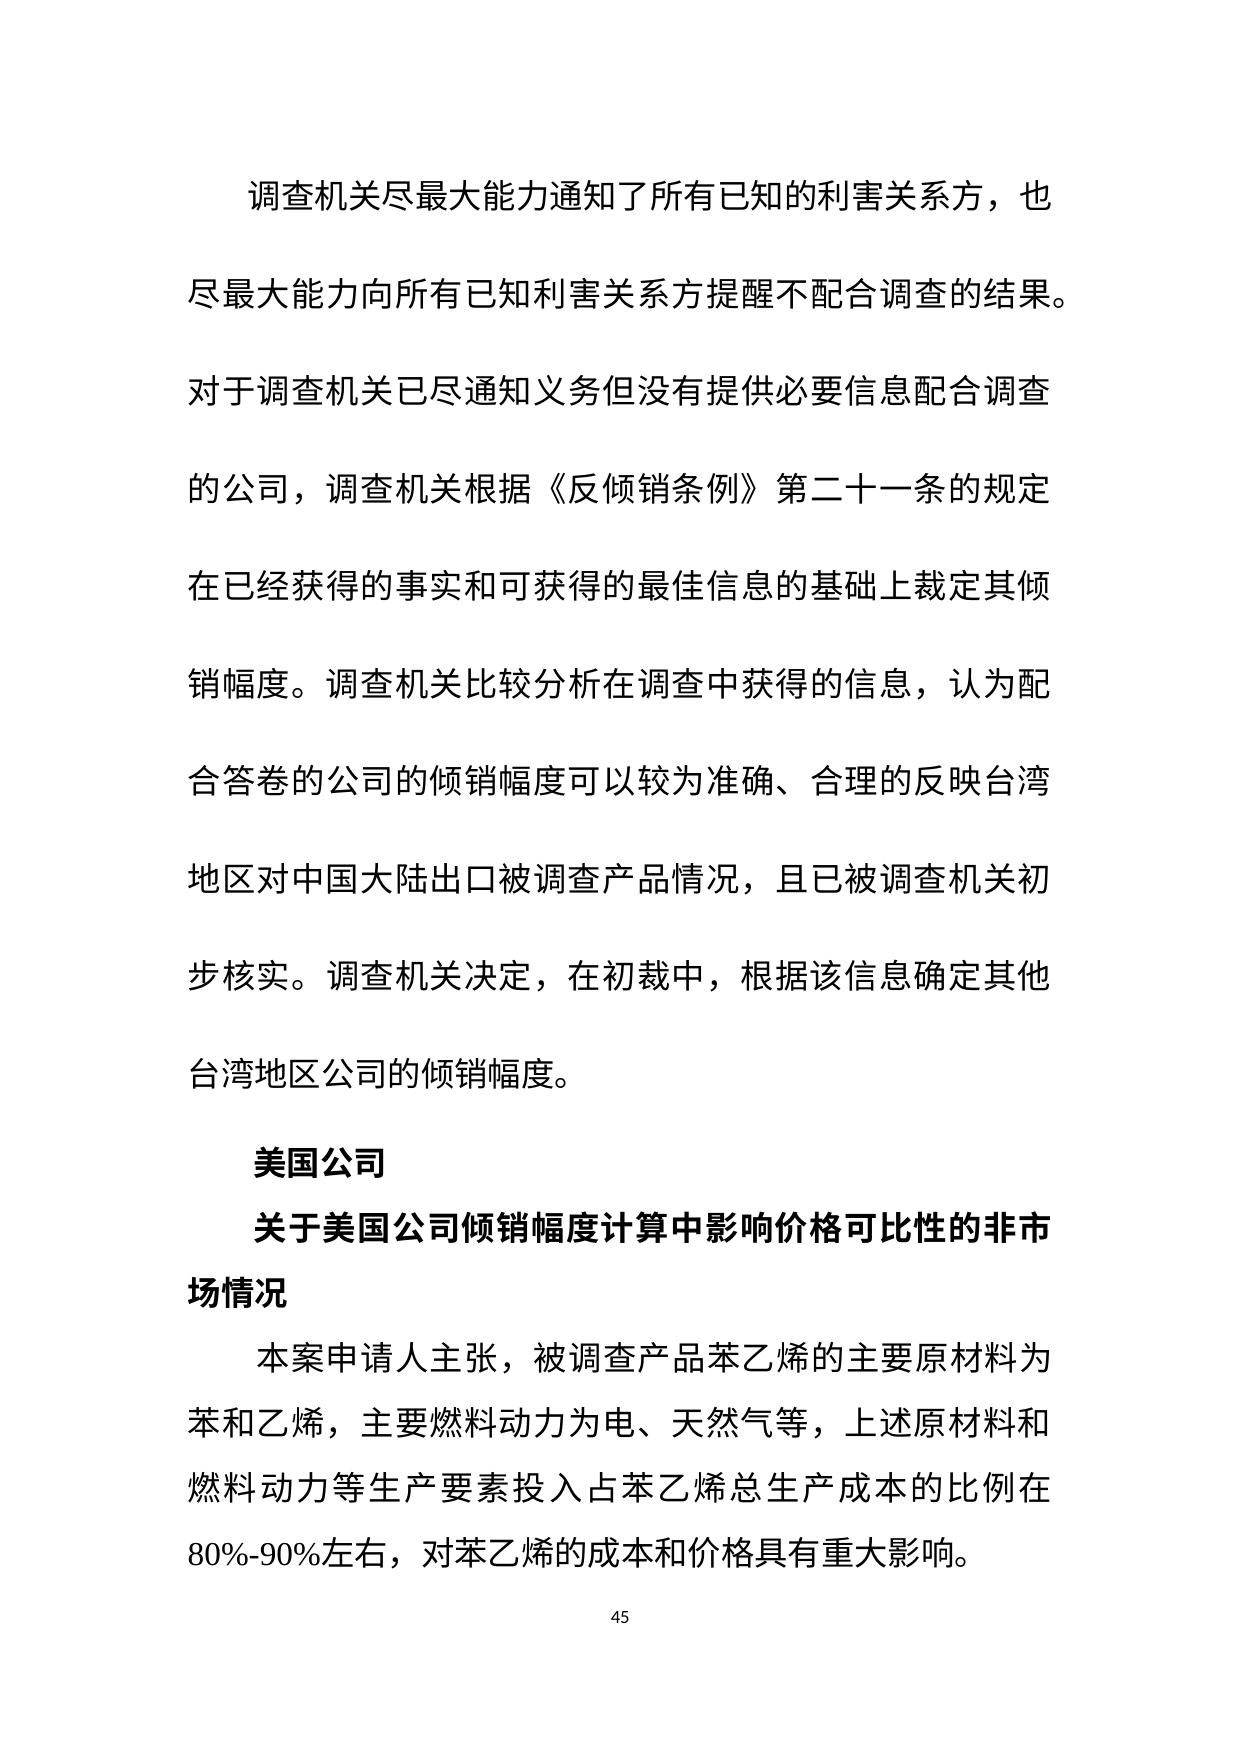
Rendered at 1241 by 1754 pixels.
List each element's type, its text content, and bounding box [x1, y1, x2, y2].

text 调查机关尽最大能力通知了所有已知的利害关系方，也尽最大能力向所有已知利害关系方提醒不配合调查的结果。对于调查机关已尽通知义务但没有提供必要信息配合调查的公司，调查机关根据《反倾销条例》第二十一条的规定，在已经获得的事实和可获得的最佳信息的基础上裁定其倾销幅度。调查机关比较分析在调查中获得的信息，认为配合答卷的公司的倾销幅度可以较为准确、合理的反映台湾地区对中国大陆出口被调查产品情况，且已被调查机关初步核实。调查机关决定，在初裁中，根据该信息确定其他台湾地区公司的倾销幅度。 [187, 162, 1053, 1104]
text 本案申请人主张，被调查产品苯乙烯的主要原材料为苯和乙烯，主要燃料动力为电、天然气等，上述原材料和燃料动力等生产要素投入占苯乙烯总生产成本的比例在80%-90%左右，对苯乙烯的成本和价格具有重大影响。 [187, 1323, 1053, 1583]
text 关于美国公司倾销幅度计算中影响价格可比性的非市场情况 [187, 1193, 1053, 1323]
text 美国公司 [187, 1128, 1053, 1193]
